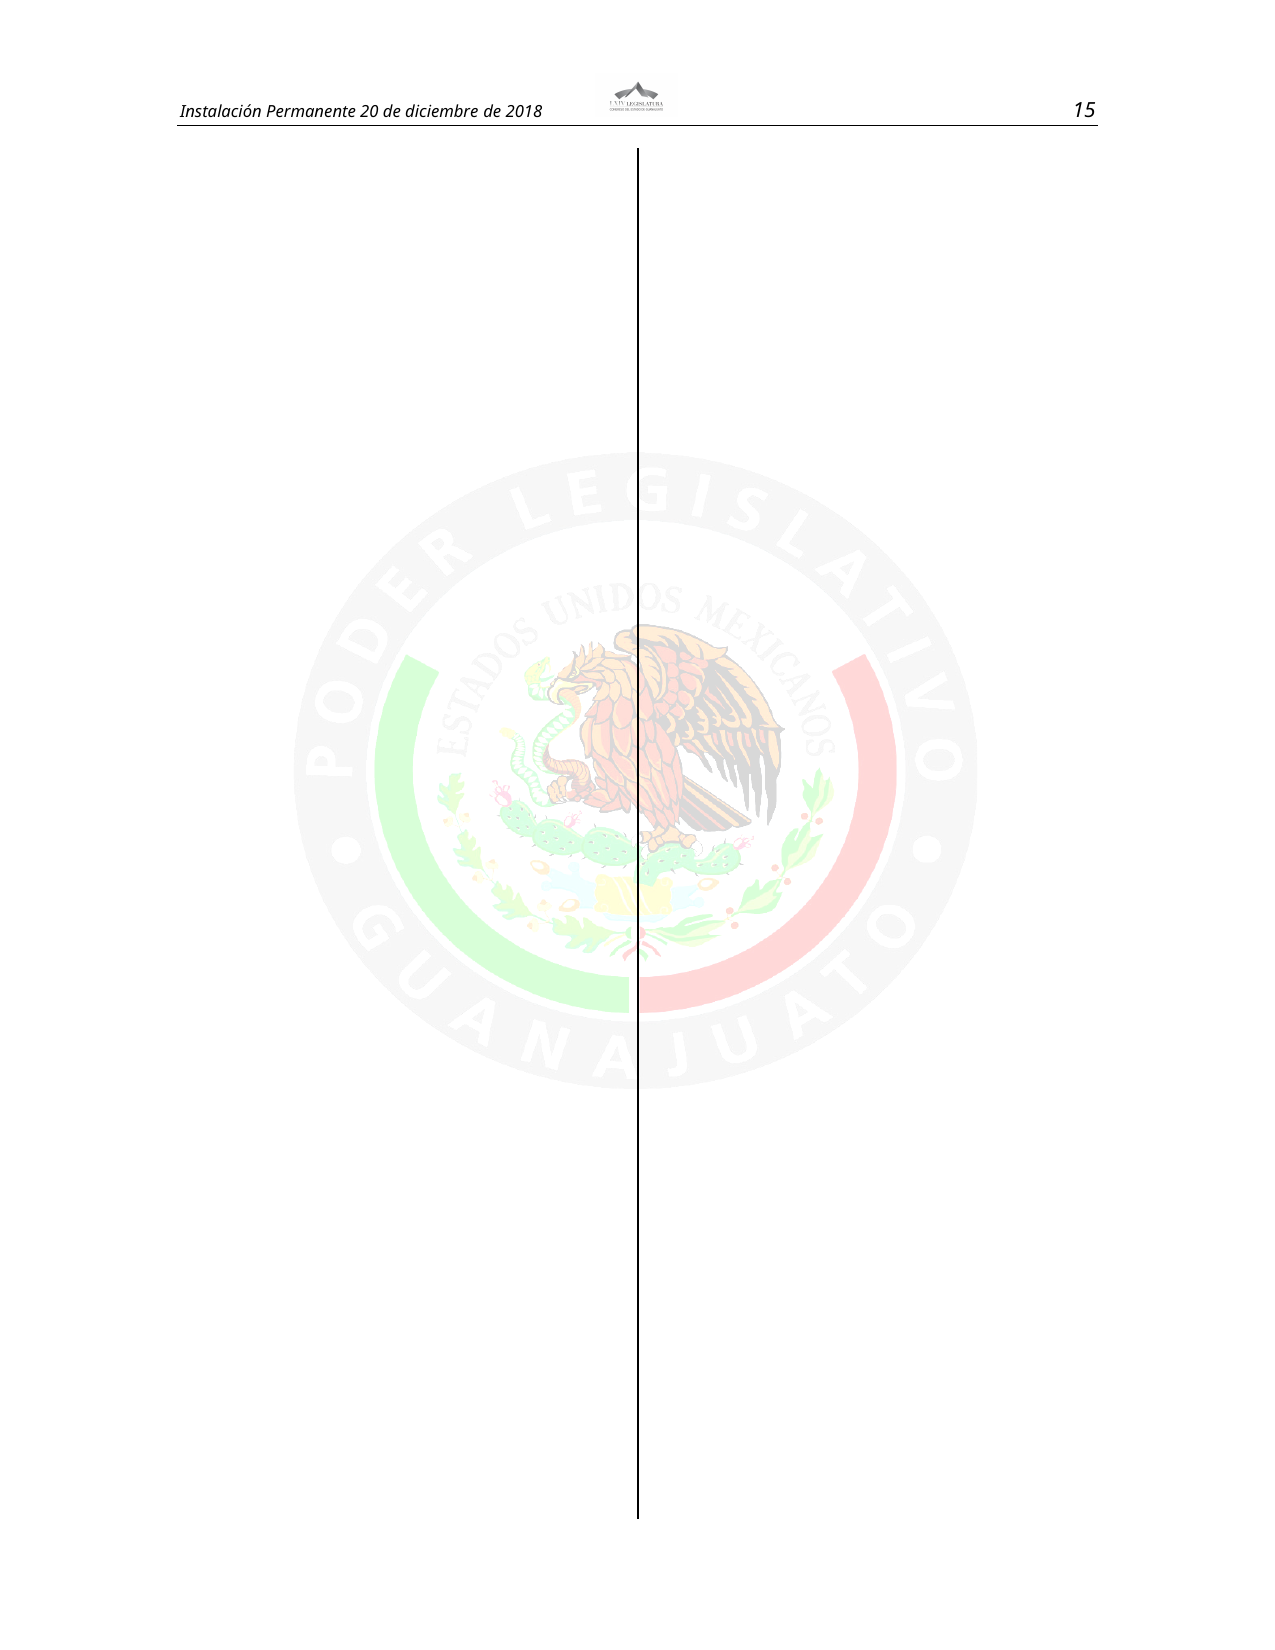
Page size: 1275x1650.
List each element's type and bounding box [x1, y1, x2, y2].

picture [595, 73, 678, 117]
